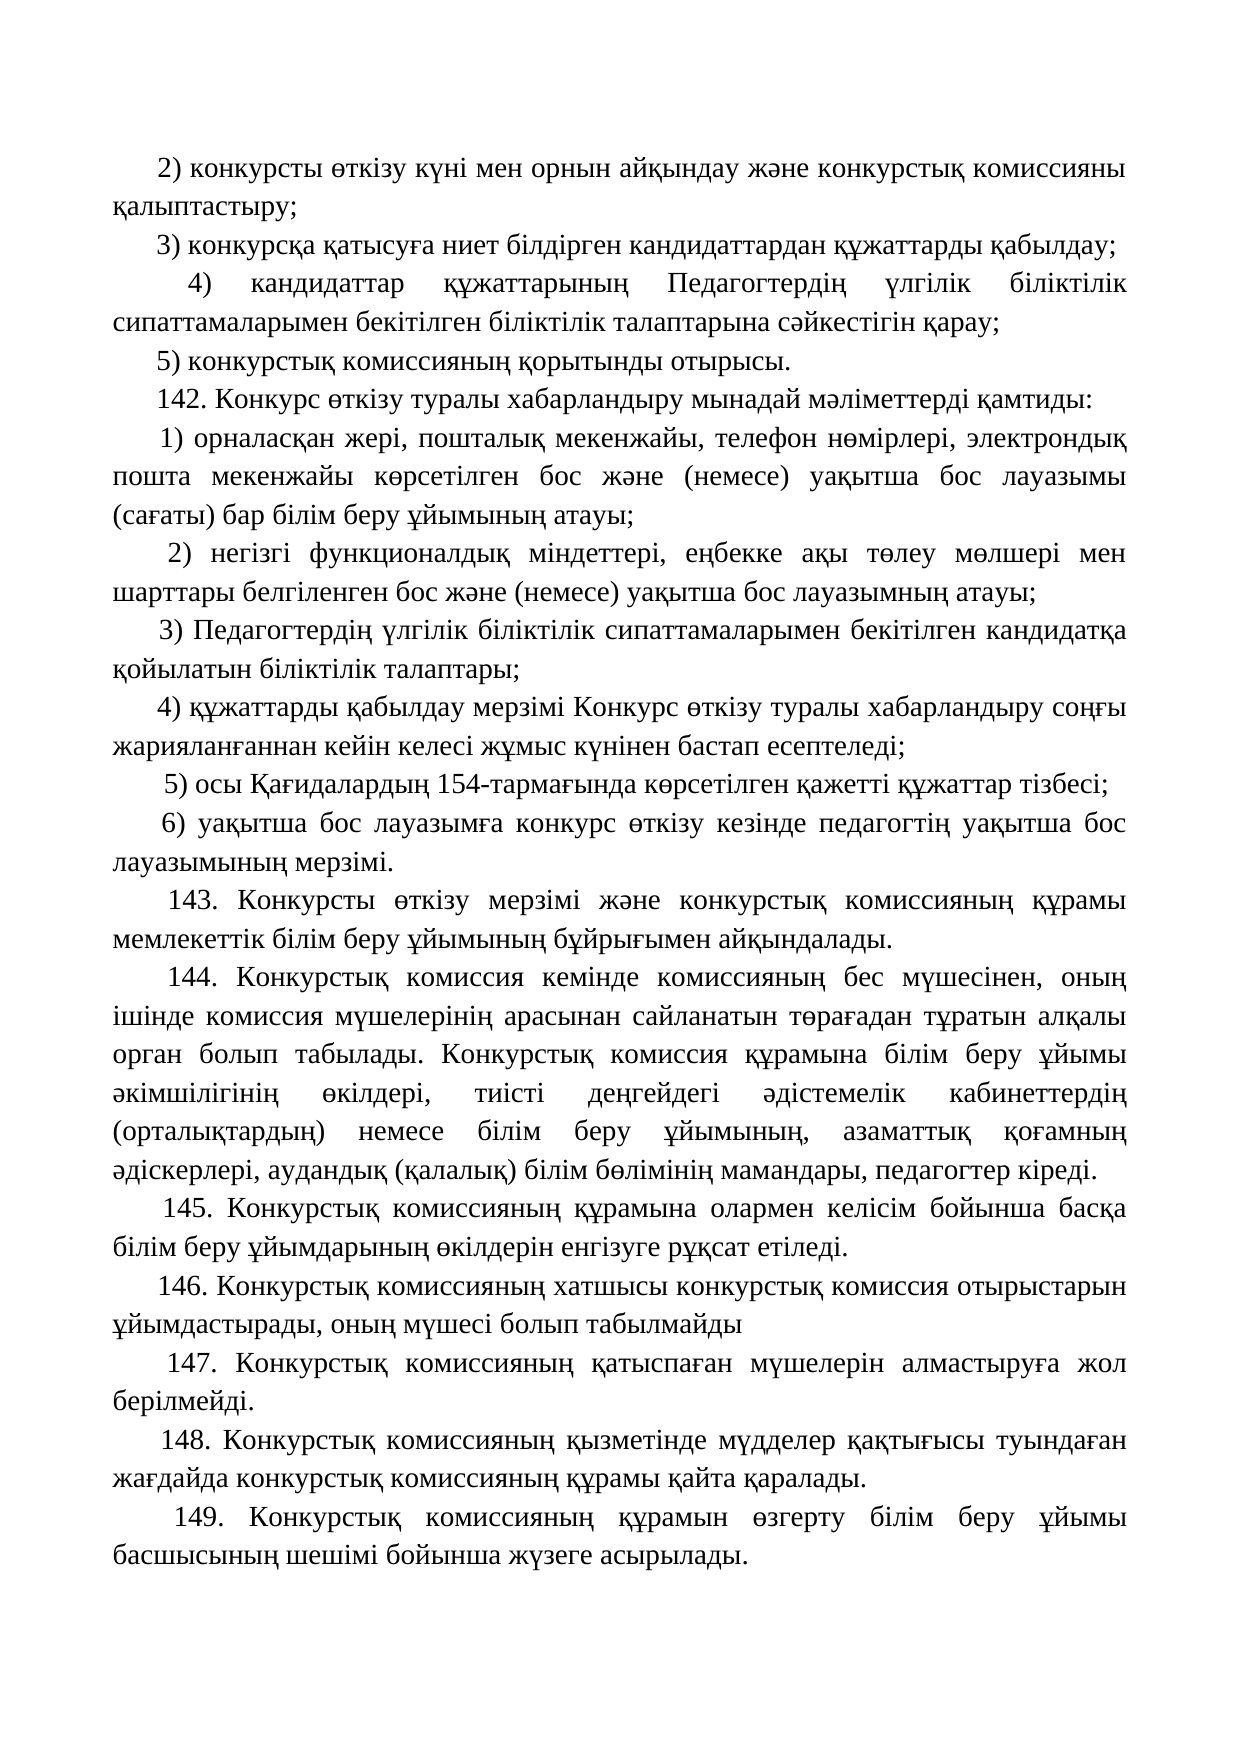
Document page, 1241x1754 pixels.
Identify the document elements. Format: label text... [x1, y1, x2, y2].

text 2) негізгі функционалдық міндеттері, еңбекке ақы төлеу мөлшері мен шарттары белгіленген бос және (немесе) уақытша бос лауазымның атауы; [112, 535, 1128, 607]
text 144. Конкурстық комиссия кемінде комиссияның бес мүшесінен, оның ішінде комиссия мүшелерінің арасынан сайланатын төрағадан тұратын алқалы орган болып табылады. Конкурстық комиссия құрамына білім беру ұйымы әкімшілігінің өкілдері, тиісті деңгейдегі әдістемелік кабинеттердің (орталықтардың) немесе білім беру ұйымының, азаматтық қоғамның әдіскерлері, аудандық (қалалық) білім бөлімінің мамандары, педагогтер кіреді. [112, 959, 1128, 1186]
text 6) уақытша бос лауазымға конкурс өткізу кезінде педагогтің уақытша бос лауазымының мерзімі. [112, 805, 1128, 877]
text 3) конкурсқа қатысуға ниет білдірген кандидаттардан құжаттарды қабылдау; [112, 227, 1128, 261]
text 2) конкурсты өткізу күні мен орнын айқындау және конкурстық комиссияны қалыптастыру; [112, 150, 1128, 222]
text 4) құжаттарды қабылдау мерзімі Конкурс өткізу туралы хабарландыру соңғы жарияланғаннан кейін келесі жұмыс күнінен бастап есептеледі; [112, 689, 1128, 762]
text 3) Педагогтердің үлгілік біліктілік сипаттамаларымен бекітілген кандидатқа қойылатын біліктілік талаптары; [112, 612, 1128, 684]
text 145. Конкурстық комиссияның құрамына олармен келісім бойынша басқа білім беру ұйымдарының өкілдерін енгізуге рұқсат етіледі. [112, 1191, 1128, 1263]
text 142. Конкурс өткізу туралы хабарландыру мынадай мәліметтерді қамтиды: [112, 381, 1128, 415]
text 148. Конкурстық комиссияның қызметінде мүдделер қақтығысы туындаған жағдайда конкурстық комиссияның құрамы қайта қаралады. [112, 1422, 1128, 1494]
text 5) конкурстық комиссияның қорытынды отырысы. [112, 343, 1128, 376]
text 147. Конкурстық комиссияның қатыспаған мүшелерін алмастыруға жол берілмейді. [112, 1345, 1128, 1417]
text 4) кандидаттар құжаттарының Педагогтердің үлгілік біліктілік сипаттамаларымен бекітілген біліктілік талаптарына сәйкестігін қарау; [112, 266, 1128, 338]
text 146. Конкурстық комиссияның хатшысы конкурстық комиссия отырыстарын ұйымдастырады, оның мүшесі болып табылмайды [112, 1268, 1128, 1340]
text 149. Конкурстық комиссияның құрамын өзгерту білім беру ұйымы басшысының шешімі бойынша жүзеге асырылады. [112, 1499, 1128, 1571]
text 5) осы Қағидалардың 154-тармағында көрсетілген қажетті құжаттар тізбесі; [112, 767, 1128, 800]
text 143. Конкурсты өткізу мерзімі және конкурстық комиссияның құрамы мемлекеттік білім беру ұйымының бұйрығымен айқындалады. [112, 882, 1128, 954]
text 1) орналасқан жері, пошталық мекенжайы, телефон нөмірлері, электрондық пошта мекенжайы көрсетілген бос және (немесе) уақытша бос лауазымы (сағаты) бар білім беру ұйымының атауы; [112, 420, 1128, 530]
